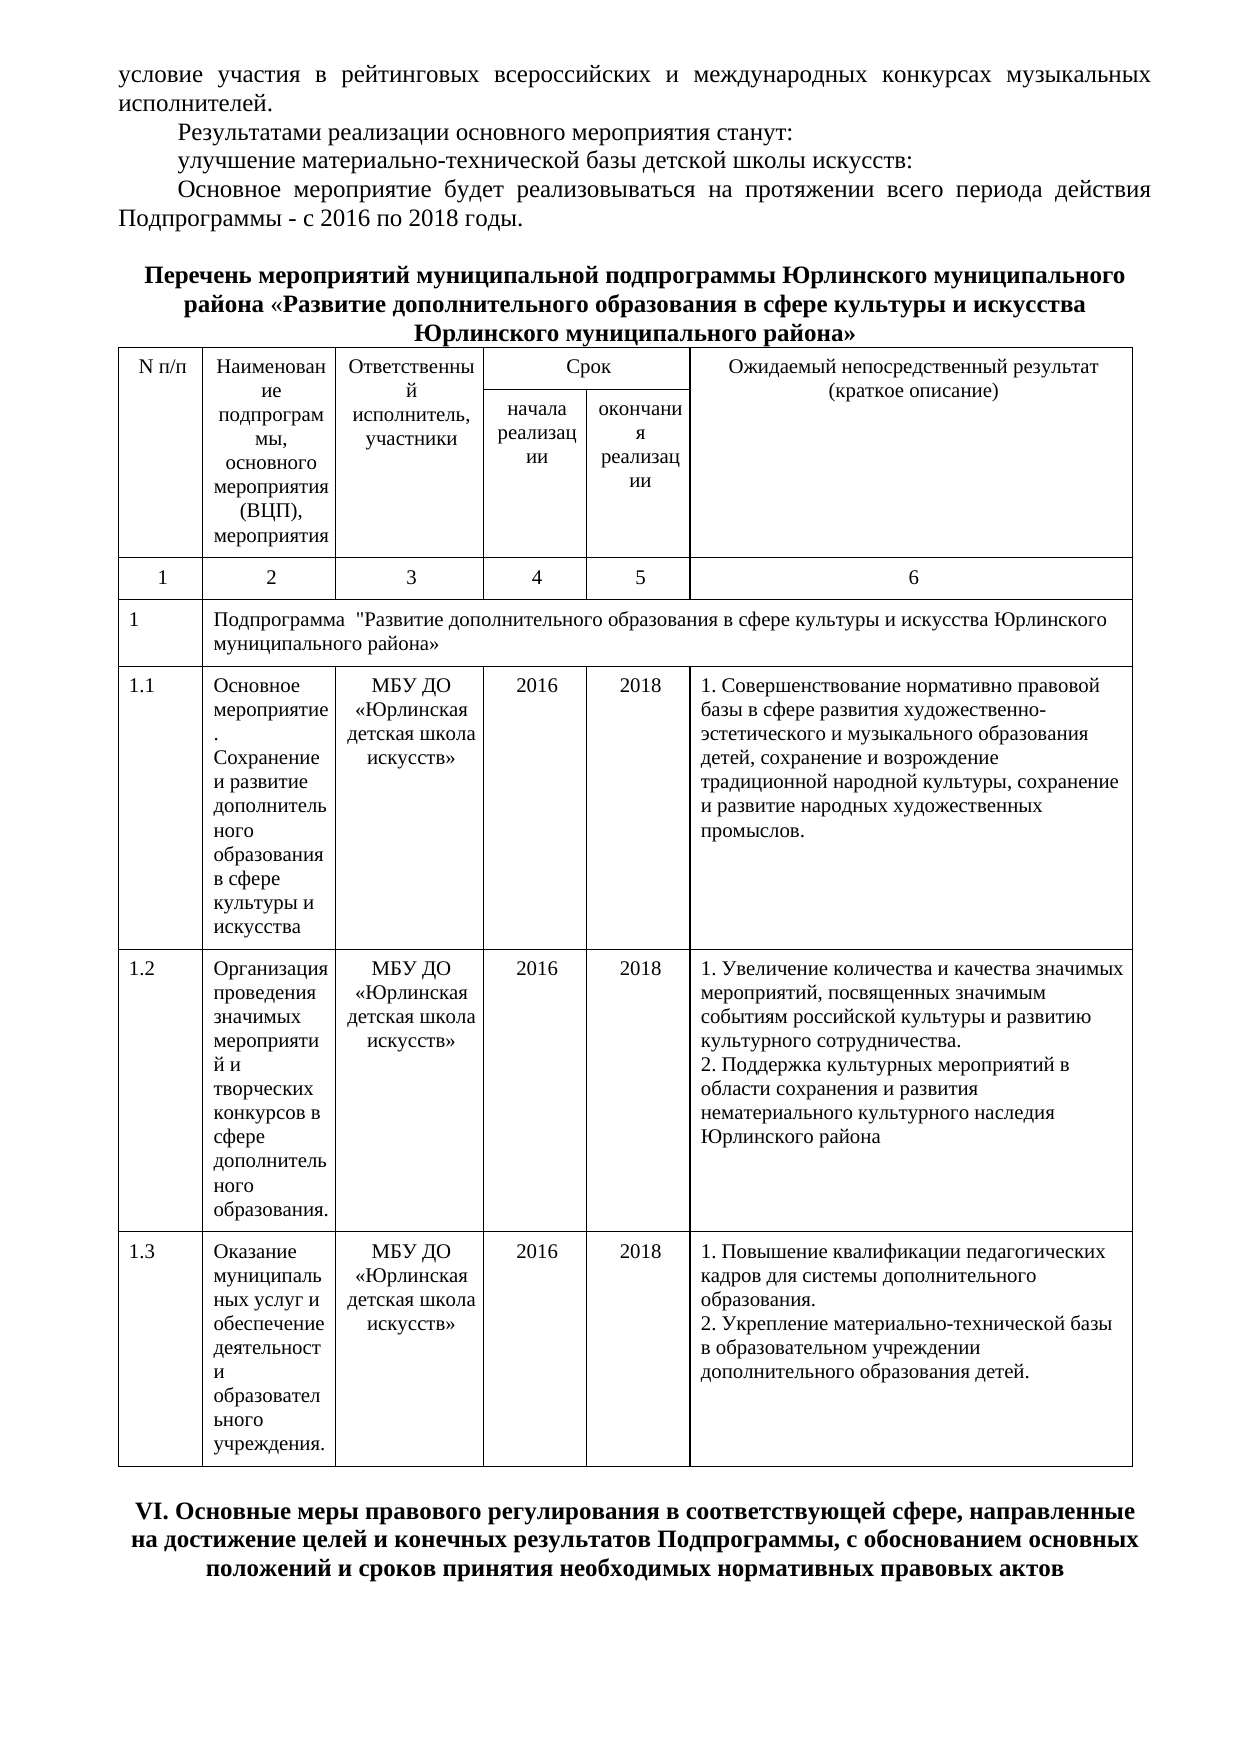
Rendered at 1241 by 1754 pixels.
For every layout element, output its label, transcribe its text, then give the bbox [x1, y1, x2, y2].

table_cell 1 [119, 600, 202, 666]
table_cell 1.3 [119, 1232, 202, 1466]
table_cell МБУ ДО «Юрлинская детская школа искусств» [336, 667, 483, 948]
table_cell 1. Повышение квалификации педагогических кадров для системы дополнительного образования. 2. Укрепление материально-технической базы в образовательном учреждении дополнительного образования детей. [691, 1232, 1132, 1466]
table_header Срок [484, 348, 689, 389]
table_cell 4 [484, 558, 586, 599]
text Результатами реализации основного мероприятия станут: [118, 117, 1152, 145]
table_cell 6 [691, 558, 1132, 599]
table_cell МБУ ДО «Юрлинская детская школа искусств» [336, 950, 483, 1231]
table_cell МБУ ДО «Юрлинская детская школа искусств» [336, 1232, 483, 1466]
table_header N п/п [119, 348, 202, 557]
table_cell 1. Совершенствование нормативно правовой базы в сфере развития художественно-эстетического и музыкального образования детей, сохранение и возрождение традиционной народной культуры, сохранение и развитие народных художественных промыслов. [691, 667, 1132, 948]
table_header Наименование подпрограммы, основного мероприятия (ВЦП), мероприятия [203, 348, 335, 557]
table_cell 1.1 [119, 667, 202, 948]
table_cell Подпрограмма "Развитие дополнительного образования в сфере культуры и искусства Юрлинского муниципального района» [203, 600, 1132, 666]
table_cell окончания реализации [587, 390, 689, 557]
table_cell начала реализации [484, 390, 586, 557]
table_cell 1. Увеличение количества и качества значимых мероприятий, посвященных значимым событиям российской культуры и развитию культурного сотрудничества. 2. Поддержка культурных мероприятий в области сохранения и развития нематериального культурного наследия Юрлинского района [691, 950, 1132, 1231]
table_cell 5 [587, 558, 689, 599]
table_cell 2 [203, 558, 335, 599]
table_cell 1.2 [119, 950, 202, 1231]
table_cell Оказание муниципальных услуг и обеспечение деятельности образовательного учреждения. [203, 1232, 335, 1466]
table_header Ответственный исполнитель, участники [336, 348, 483, 557]
text Перечень мероприятий муниципальной подпрограммы Юрлинского муниципального района «Развитие дополнительного образования в сфере культуры и искусства Юрлинского муниципального района» [118, 260, 1152, 347]
table_cell 2016 [484, 950, 586, 1231]
text улучшение материально-технической базы детской школы искусств: [118, 145, 1152, 174]
table_cell 2018 [587, 667, 689, 948]
table_cell 2016 [484, 1232, 586, 1466]
table_cell 2018 [587, 950, 689, 1231]
text Основное мероприятие будет реализовываться на протяжении всего периода действия Подпрограммы - с 2016 по 2018 годы. [118, 174, 1152, 232]
text VI. Основные меры правового регулирования в соответствующей сфере, направленные на достижение целей и конечных результатов Подпрограммы, с обоснованием основных положений и сроков принятия необходимых нормативных правовых актов [118, 1496, 1152, 1582]
table_cell 1 [119, 558, 202, 599]
table_cell 2018 [587, 1232, 689, 1466]
table_cell 3 [336, 558, 483, 599]
table_cell Основное мероприятие. Сохранение и развитие дополнительного образования в сфере культуры и искусства [203, 667, 335, 948]
table_cell 2016 [484, 667, 586, 948]
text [118, 59, 1152, 117]
table_header Ожидаемый непосредственный результат (краткое описание) [691, 348, 1132, 557]
table_cell Организация проведения значимых мероприятий и творческих конкурсов в сфере дополнительного образования. [203, 950, 335, 1231]
